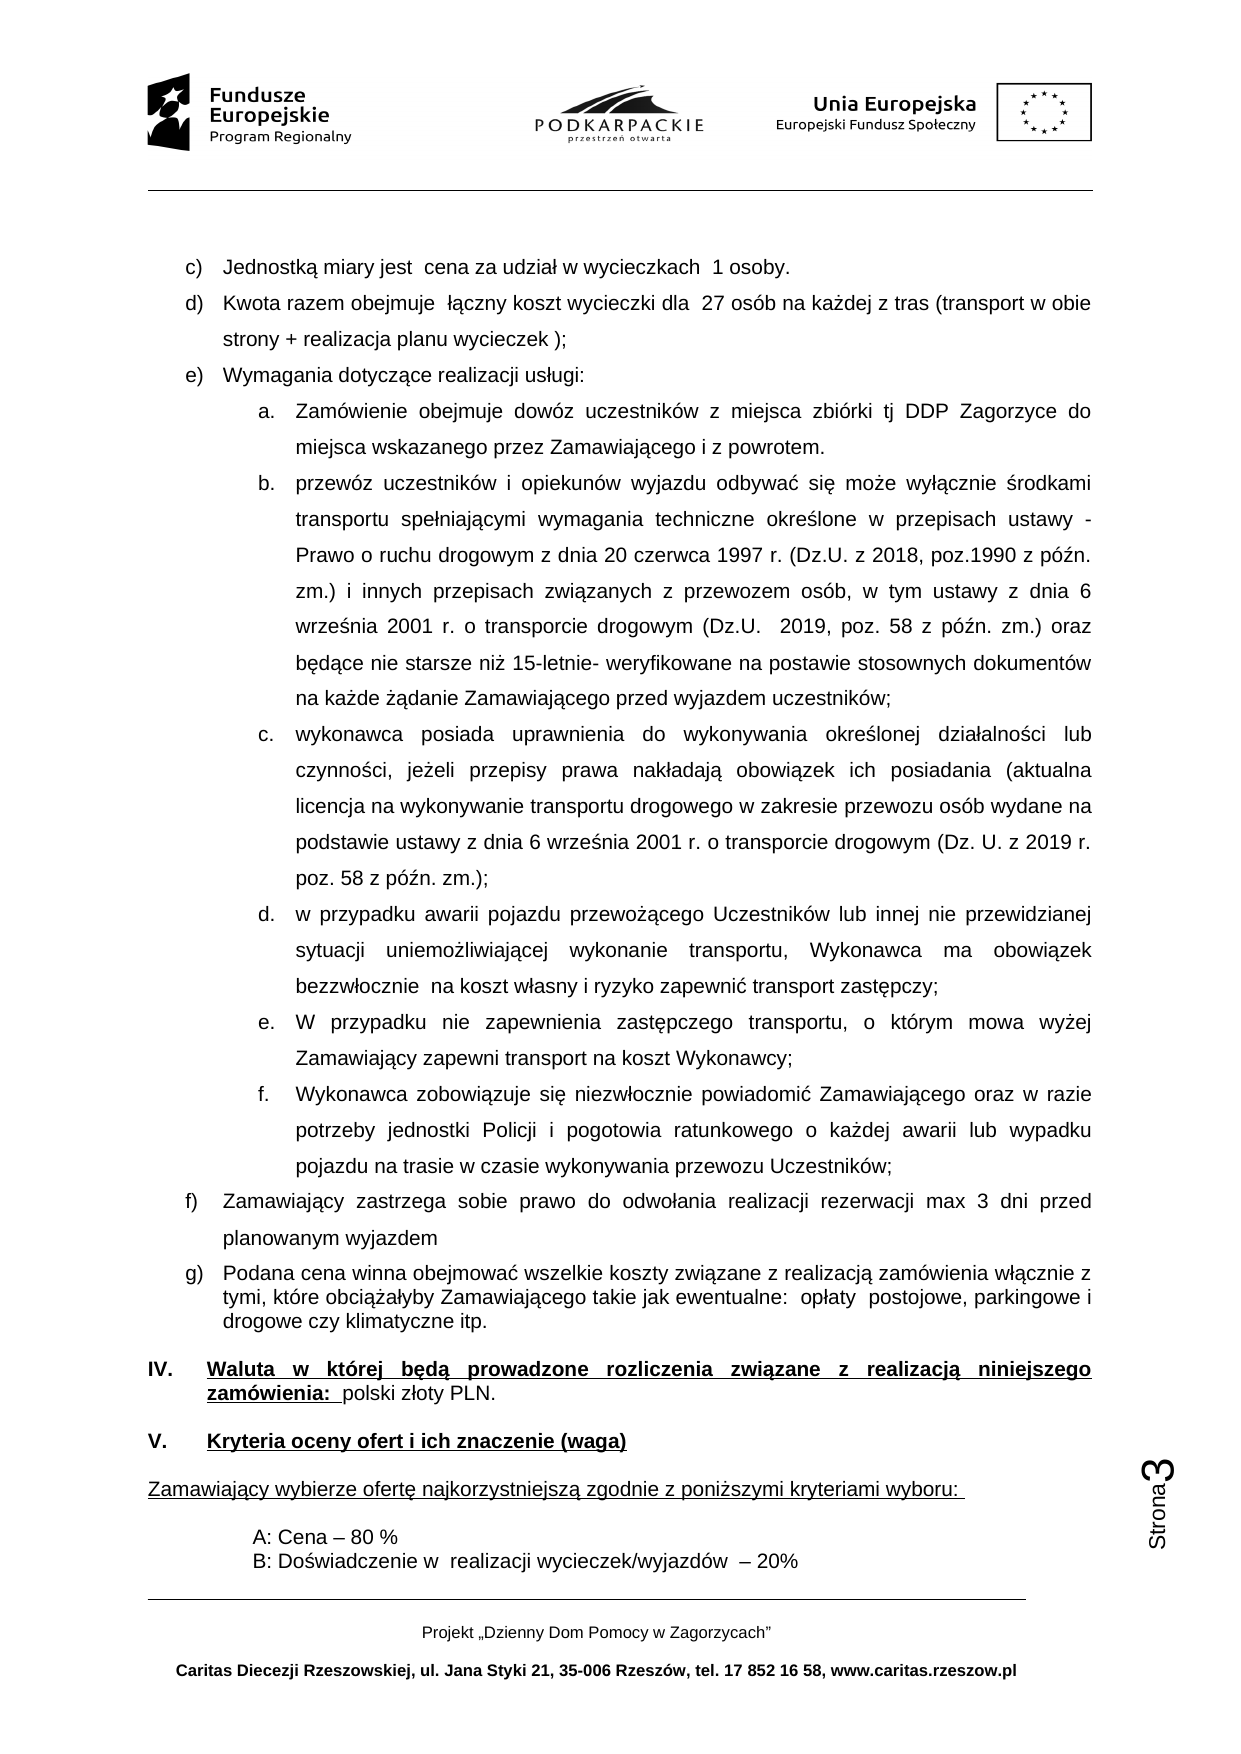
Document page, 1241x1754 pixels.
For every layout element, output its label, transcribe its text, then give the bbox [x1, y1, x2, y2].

list Jednostką miary jest cena za udział w wycieczkach 1 osoby. [185, 255, 1093, 279]
text A: Cena – 80 % [252, 1525, 1093, 1549]
list Zamawiający zastrzega sobie prawo do odwołania realizacji rezerwacji max 3 dni przed planowanym wyjazdem [185, 1189, 1093, 1249]
list wykonawca posiada uprawnienia do wykonywania określonej działalności lub czynności, jeżeli przepisy prawa nakładają obowiązek ich posiadania (aktualna licencja na wykonywanie transportu drogowego w zakresie przewozu osób wydane na podstawie ustawy z dnia 6 września 2001 r. o transporcie drogowym (Dz. U. z 2019 r. poz. 58 z późn. zm.); [258, 722, 1093, 890]
list przewóz uczestników i opiekunów wyjazdu odbywać się może wyłącznie środkami transportu spełniającymi wymagania techniczne określone w przepisach ustawy - Prawo o ruchu drogowym z dnia 20 czerwca 1997 r. (Dz.U. z 2018, poz.1990 z późn. zm.) i innych przepisach związanych z przewozem osób, w tym ustawy z dnia 6 września 2001 r. o transporcie drogowym (Dz.U. 2019, poz. 58 z późn. zm.) oraz będące nie starsze niż 15-letnie- weryfikowane na postawie stosownych dokumentów na każde żądanie Zamawiającego przed wyjazdem uczestników; [258, 471, 1093, 710]
picture [147, 73, 1092, 160]
list Zamówienie obejmuje dowóz uczestników z miejsca zbiórki tj DDP Zagorzyce do miejsca wskazanego przez Zamawiającego i z powrotem. [258, 399, 1093, 459]
list Podana cena winna obejmować wszelkie koszty związane z realizacją zamówienia włącznie z tymi, które obciążałyby Zamawiającego takie jak ewentualne: opłaty postojowe, parkingowe i drogowe czy klimatyczne itp. [185, 1261, 1093, 1333]
list Waluta w której będą prowadzone rozliczenia związane z realizacją niniejszego zamówienia: polski złoty PLN. [148, 1357, 1093, 1405]
list Kwota razem obejmuje łączny koszt wycieczki dla 27 osób na każdej z tras (transport w obie strony + realizacja planu wycieczek ); [185, 291, 1093, 351]
list Wymagania dotyczące realizacji usługi: [185, 363, 1093, 387]
text B: Doświadczenie w realizacji wycieczek/wyjazdów – 20% [252, 1549, 1093, 1573]
list W przypadku nie zapewnienia zastępczego transportu, o którym mowa wyżej Zamawiający zapewni transport na koszt Wykonawcy; [258, 1010, 1093, 1069]
list w przypadku awarii pojazdu przewożącego Uczestników lub innej nie przewidzianej sytuacji uniemożliwiającej wykonanie transportu, Wykonawca ma obowiązek bezzwłocznie na koszt własny i ryzyko zapewnić transport zastępczy; [258, 902, 1093, 998]
text Zamawiający wybierze ofertę najkorzystniejszą zgodnie z poniższymi kryteriami wyboru: [148, 1477, 1093, 1501]
list Kryteria oceny ofert i ich znaczenie (waga) [148, 1429, 1093, 1453]
list Wykonawca zobowiązuje się niezwłocznie powiadomić Zamawiającego oraz w razie potrzeby jednostki Policji i pogotowia ratunkowego o każdej awarii lub wypadku pojazdu na trasie w czasie wykonywania przewozu Uczestników; [258, 1082, 1093, 1177]
